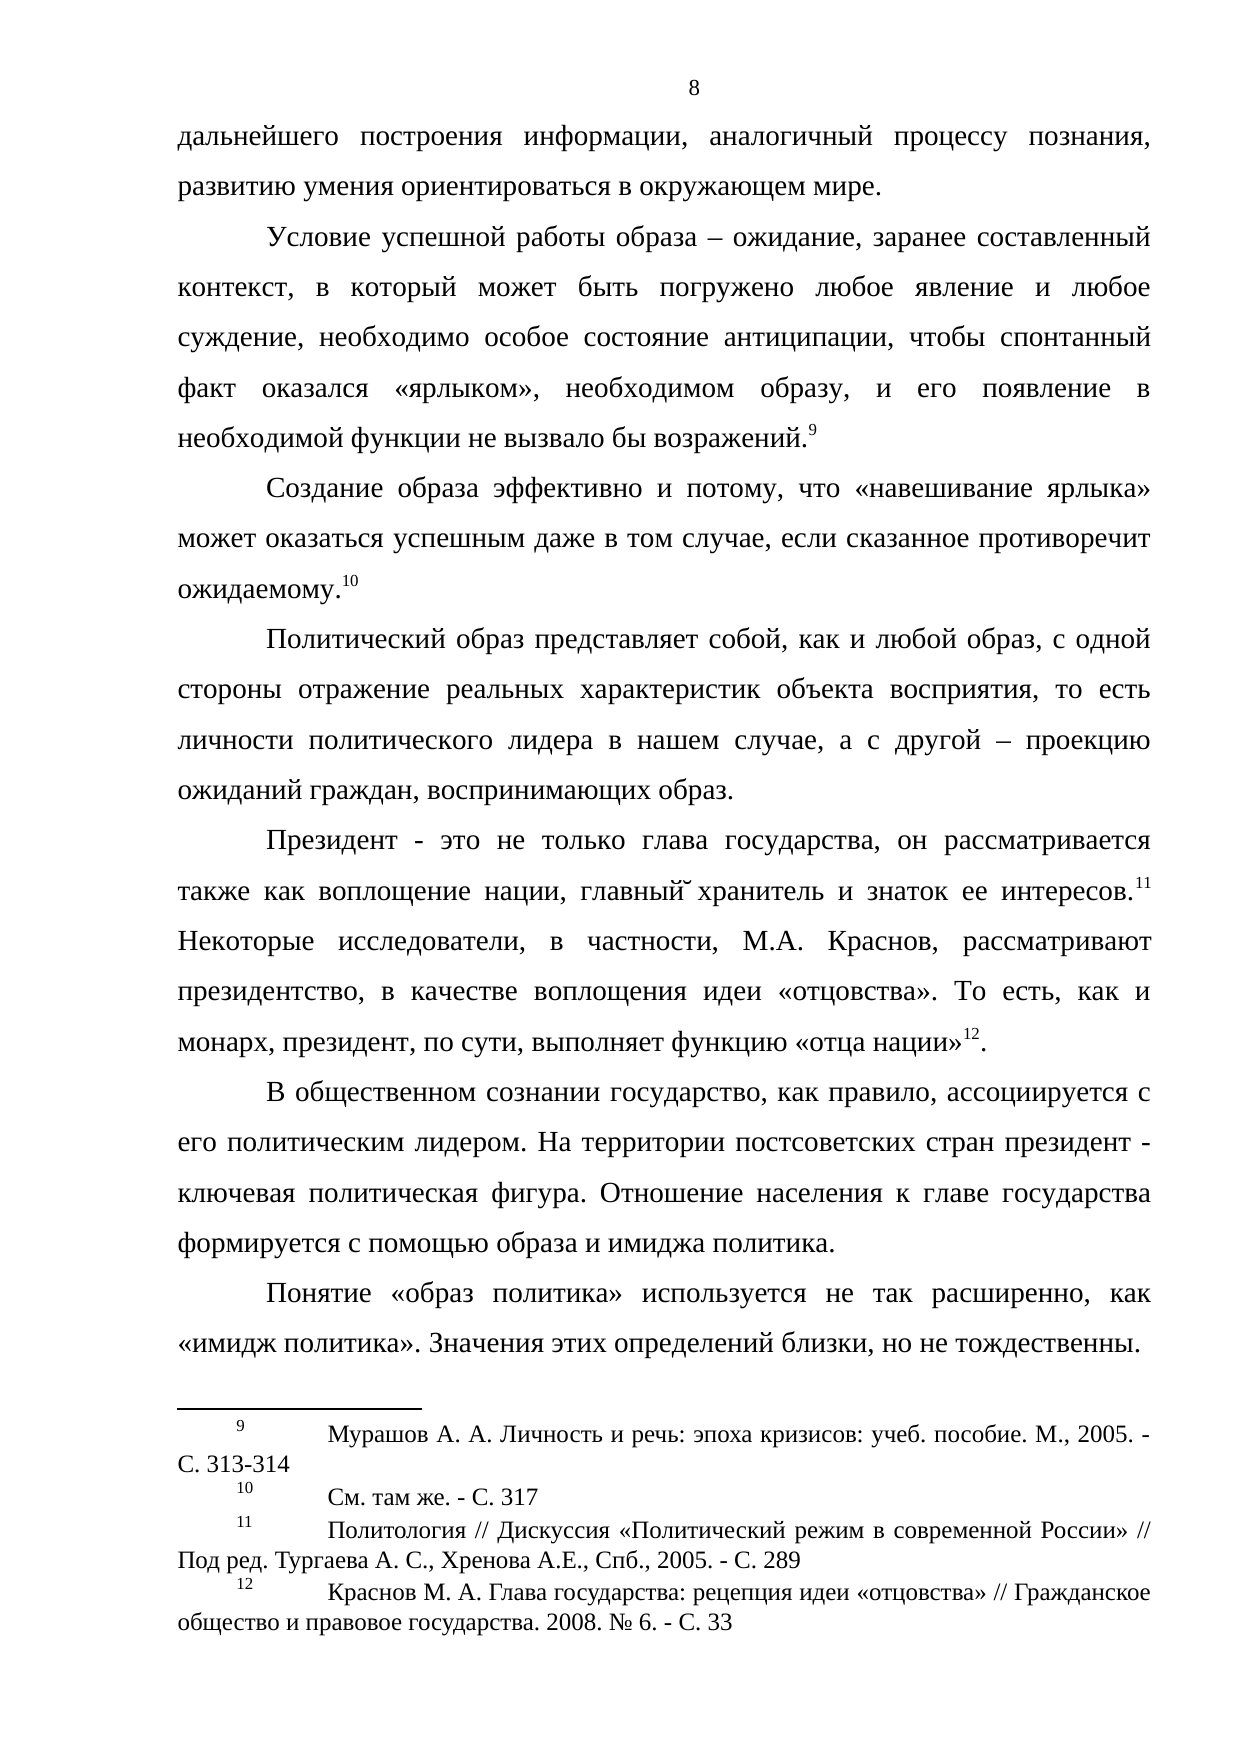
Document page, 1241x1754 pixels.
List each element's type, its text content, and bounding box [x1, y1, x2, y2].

text Понятие «образ политика» используется не так расширенно, как «имидж политика». Значения этих определений близки, но не тождественны. [177, 1275, 1152, 1359]
text Политический образ представляет собой, как и любой образ, с одной стороны отражение реальных характеристик объекта восприятия, то есть личности политического лидера в нашем случае, а с другой – проекцию ожиданий граждан, воспринимающих образ. [177, 621, 1152, 806]
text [177, 118, 1152, 202]
text Президент - это не только глава государства, он рассматривается также как воплощение нации, главный̆ хранитель и знаток ее интересов. Некоторые исследователи, в частности, М.А. Краснов, рассматривают президентство, в качестве воплощения идеи «отцовства». То есть, как и монарх, президент, по сути, выполняет функцию «отца нации». [177, 822, 1152, 1057]
text Условие успешной работы образа – ожидание, заранее составленный контекст, в который может быть погружено любое явление и любое суждение, необходимо особое состояние антиципации, чтобы спонтанный факт оказался «ярлыком», необходимом образу, и его появление в необходимой функции не вызвало бы возражений. [177, 219, 1152, 453]
text В общественном сознании государство, как правило, ассоциируется с его политическим лидером. На территории постсоветских стран президент - ключевая политическая фигура. Отношение населения к главе государства формируется с помощью образа и имиджа политика. [177, 1074, 1152, 1258]
text Создание образа эффективно и потому, что «навешивание ярлыка» может оказаться успешным даже в том случае, если сказанное противоречит ожидаемому. [177, 470, 1152, 604]
